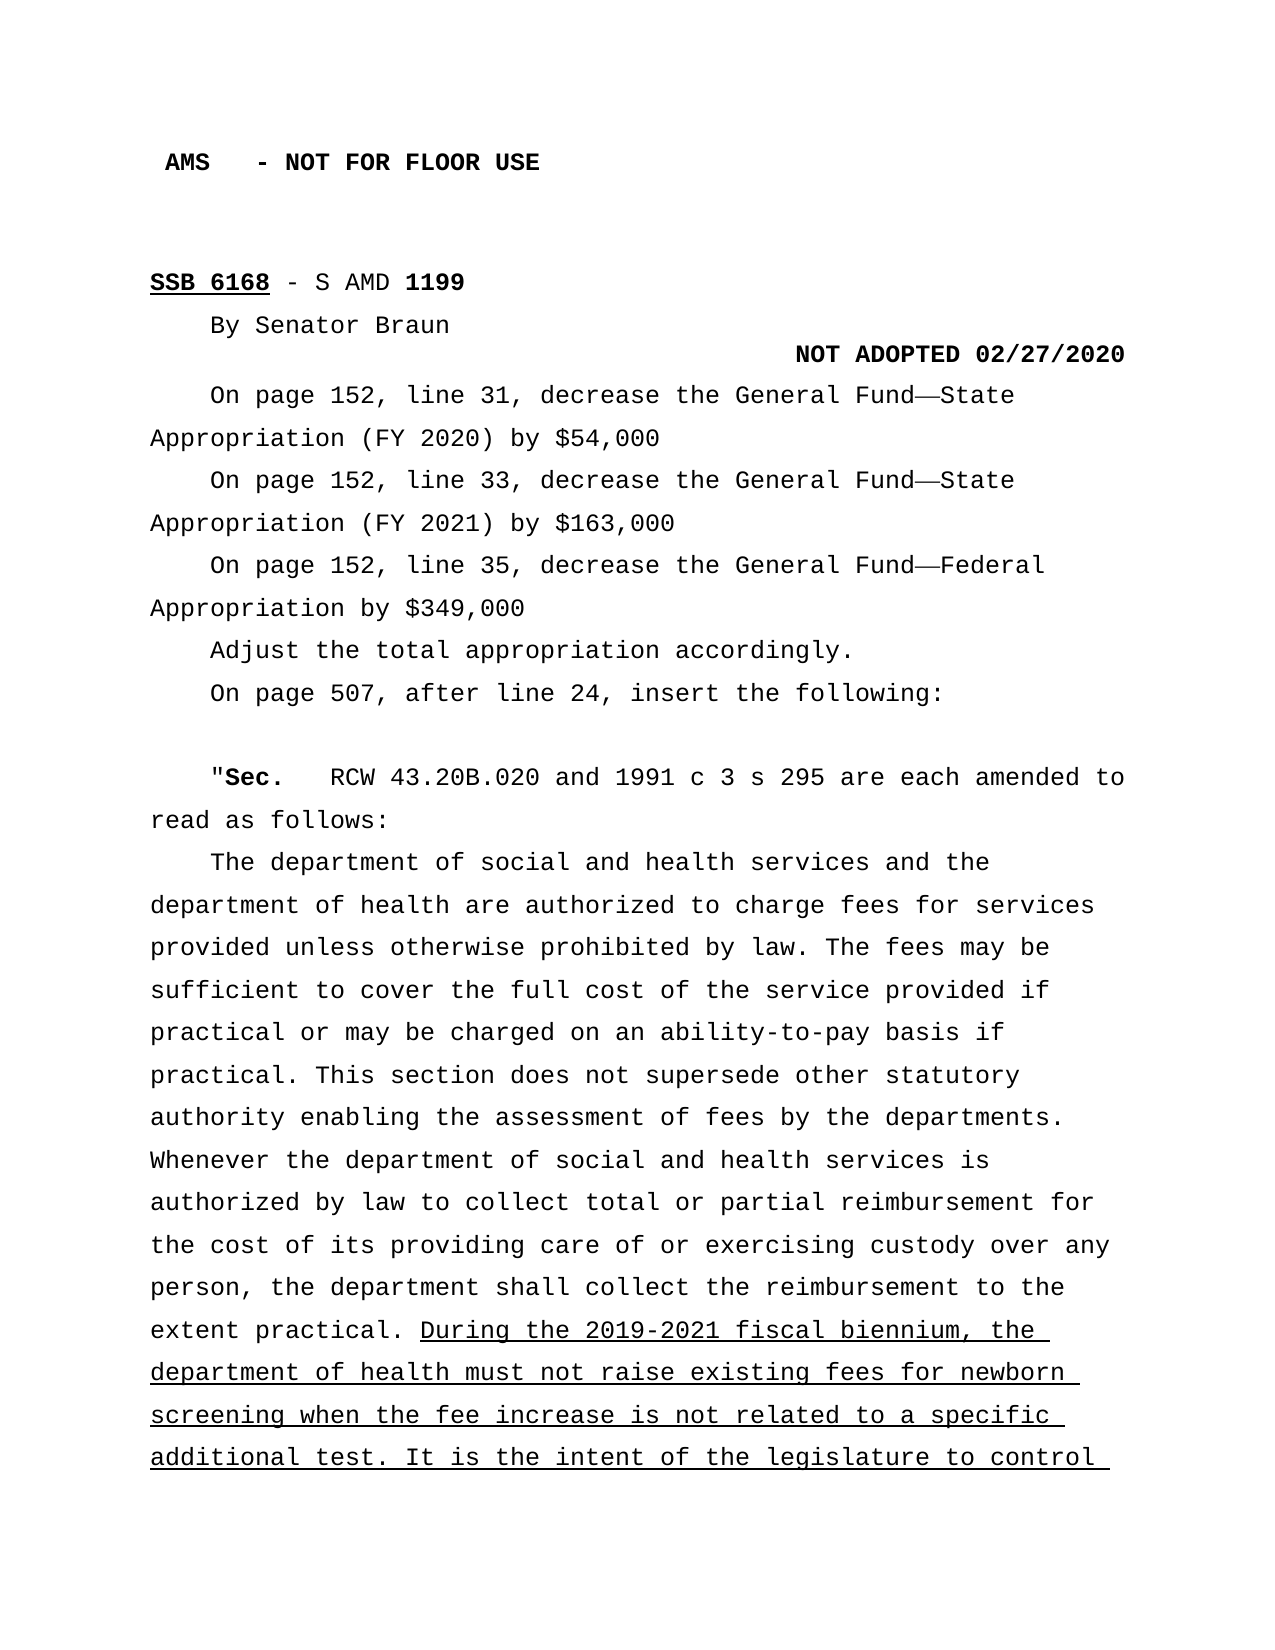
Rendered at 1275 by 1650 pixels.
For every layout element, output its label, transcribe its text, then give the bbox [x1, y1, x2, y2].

text On page 152, line 35, decrease the General Fund—Federal Appropriation by $349,000 [150, 540, 1125, 625]
text SSB 6168 - S AMD 1199 [150, 257, 1125, 299]
text By Senator Braun [150, 299, 1125, 342]
text Adjust the total appropriation accordingly. [150, 625, 1125, 667]
text NOT ADOPTED 02/27/2020 [150, 342, 1125, 370]
text On page 507, after line 24, insert the following: [150, 667, 1125, 710]
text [150, 837, 1125, 1474]
text AMS - NOT FOR FLOOR USE [150, 150, 1125, 178]
text On page 152, line 33, decrease the General Fund—State Appropriation (FY 2021) by $163,000 [150, 455, 1125, 540]
text "Sec. RCW 43.20B.020 and 1991 c 3 s 295 are each amended to read as follows: [150, 752, 1125, 837]
text On page 152, line 31, decrease the General Fund—State Appropriation (FY 2020) by $54,000 [150, 370, 1125, 455]
